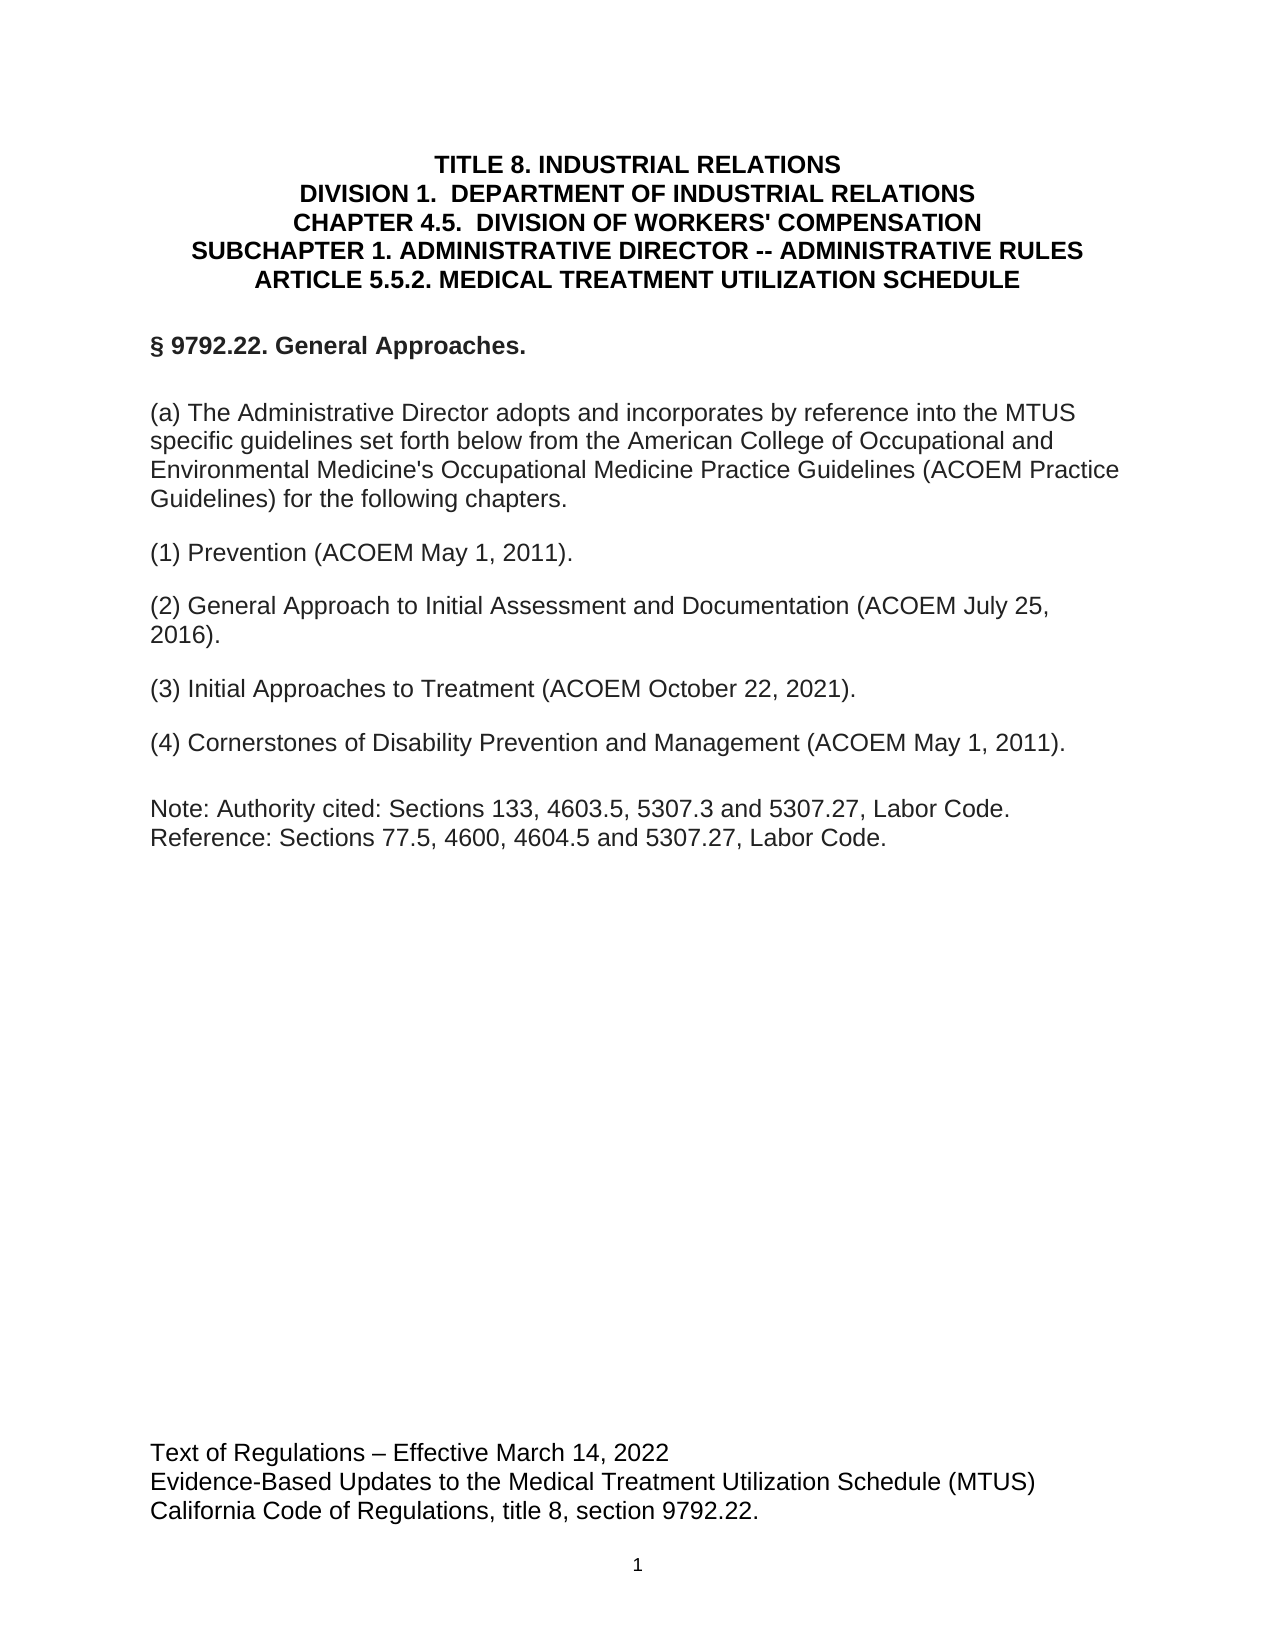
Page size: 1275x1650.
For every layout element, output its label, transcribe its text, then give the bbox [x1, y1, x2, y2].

text ARTICLE 5.5.2. MEDICAL TREATMENT UTILIZATION SCHEDULE [150, 265, 1125, 294]
text (a) The Administrative Director adopts and incorporates by reference into the MTUS specific guidelines set forth below from the American College of Occupational and Environmental Medicine's Occupational Medicine Practice Guidelines (ACOEM Practice Guidelines) for the following chapters. [150, 397, 1125, 512]
text CHAPTER 4.5. DIVISION OF WORKERS' COMPENSATION [150, 207, 1125, 236]
text (4) Cornerstones of Disability Prevention and Management (ACOEM May 1, 2011). [150, 727, 1125, 756]
text TITLE 8. INDUSTRIAL RELATIONS [150, 150, 1125, 179]
text (3) Initial Approaches to Treatment (ACOEM October 22, 2021). [150, 674, 1125, 702]
text Note: Authority cited: Sections 133, 4603.5, 5307.3 and 5307.27, Labor Code. Reference: Sections 77.5, 4600, 4604.5 and 5307.27, Labor Code. [150, 794, 1125, 851]
text (1) Prevention (ACOEM May 1, 2011). [150, 537, 1125, 566]
text DIVISION 1. DEPARTMENT OF INDUSTRIAL RELATIONS [150, 179, 1125, 207]
text SUBCHAPTER 1. ADMINISTRATIVE DIRECTOR -- ADMINISTRATIVE RULES [150, 236, 1125, 265]
text § 9792.22. General Approaches. [150, 331, 1125, 360]
text (2) General Approach to Initial Assessment and Documentation (ACOEM July 25, 2016). [150, 591, 1125, 649]
